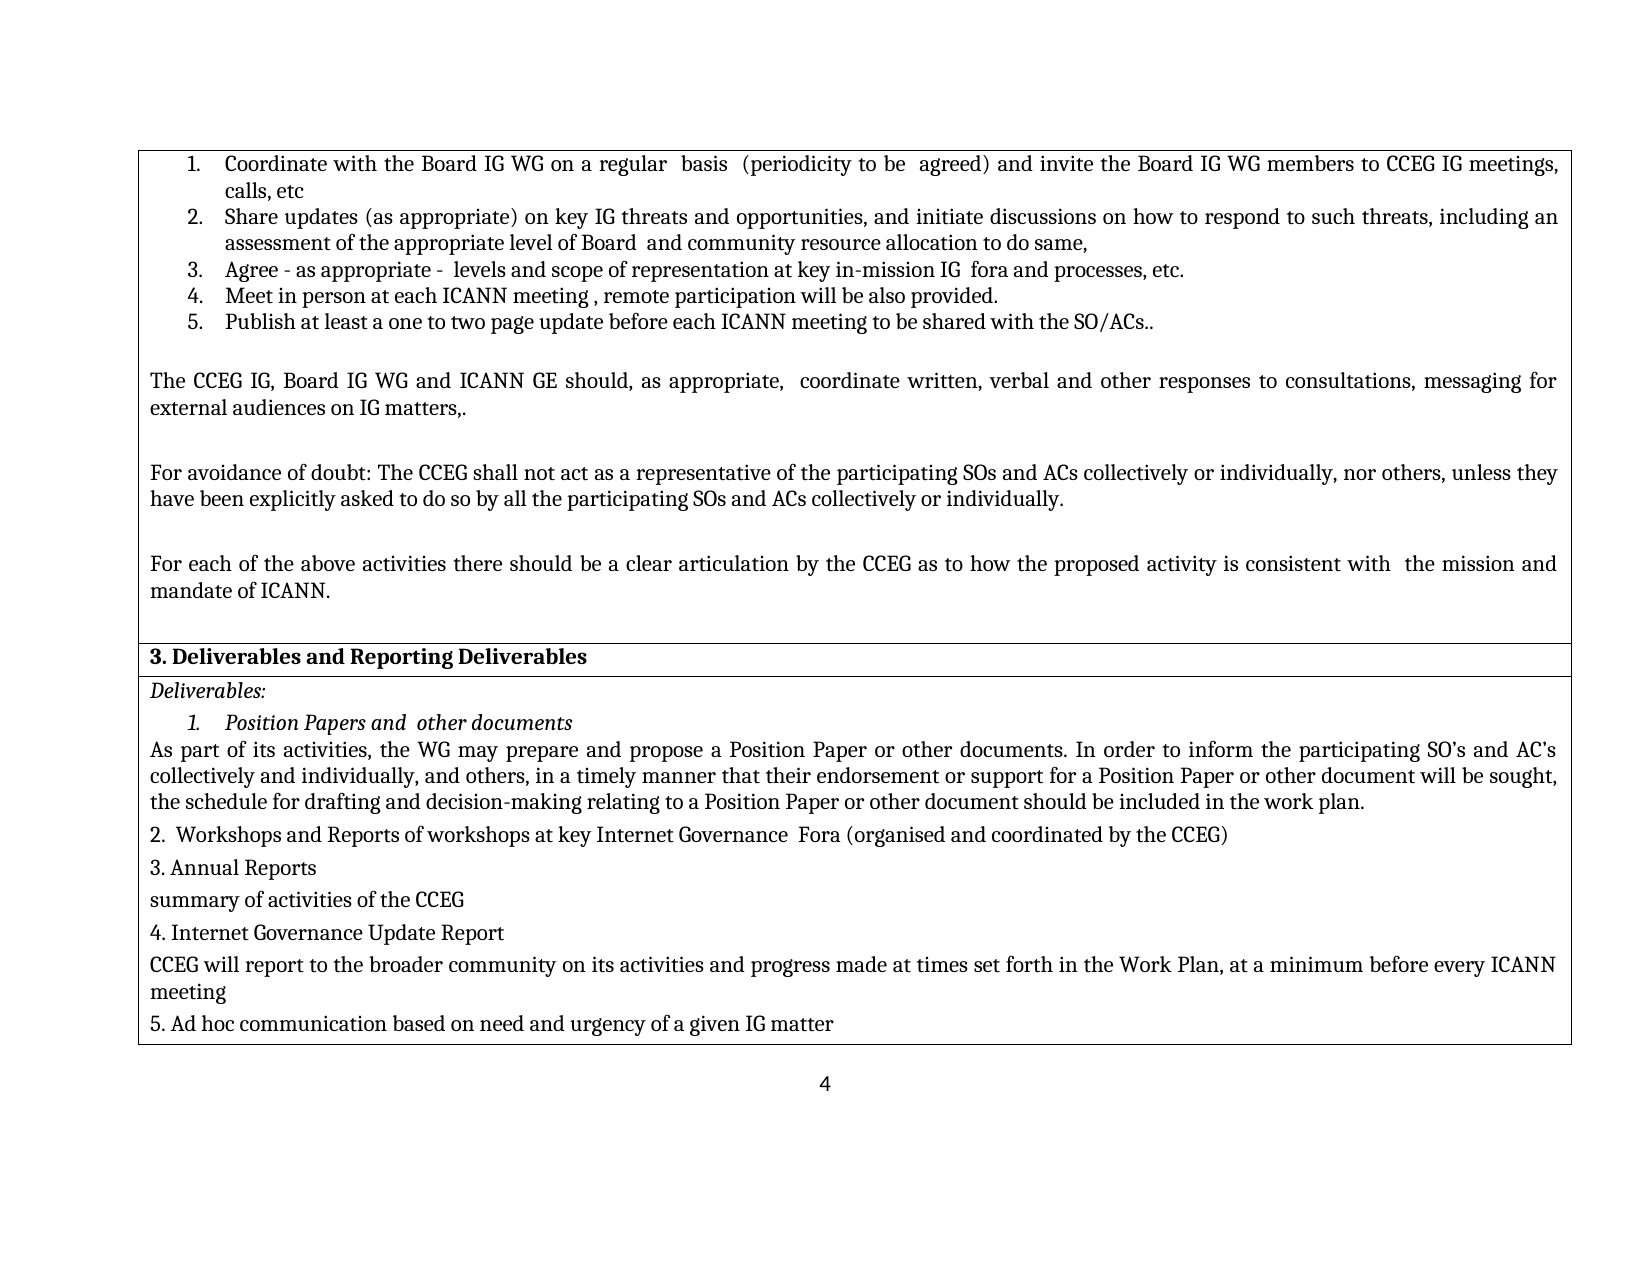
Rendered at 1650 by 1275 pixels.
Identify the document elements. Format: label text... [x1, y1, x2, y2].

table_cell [139, 151, 1571, 643]
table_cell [139, 677, 1571, 1044]
table_cell 3. Deliverables and Reporting Deliverables [139, 644, 1571, 676]
